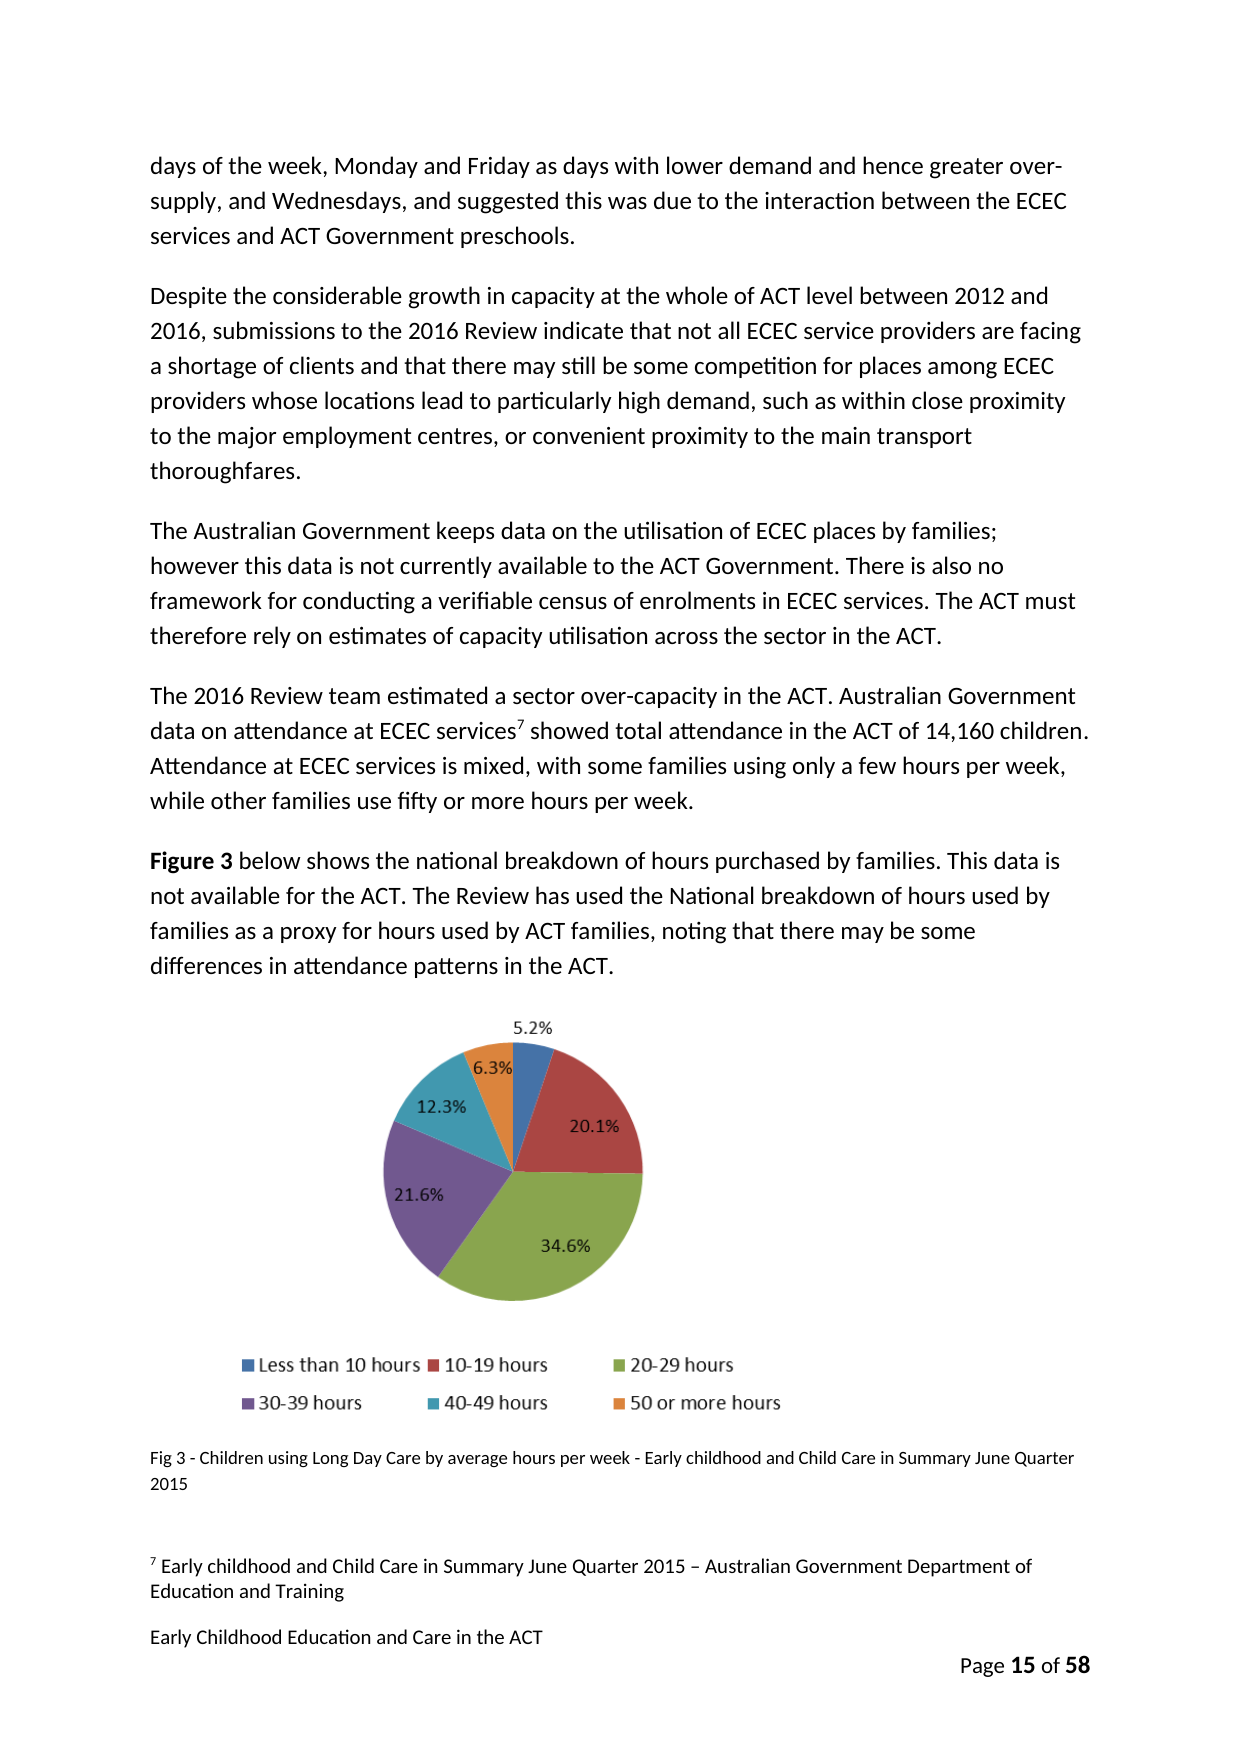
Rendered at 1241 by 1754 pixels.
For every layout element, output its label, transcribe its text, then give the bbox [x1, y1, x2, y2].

text Despite the considerable growth in capacity at the whole of ACT level between 2012 and 2016, submissions to the 2016 Review indicate that not all ECEC service providers are facing a shortage of clients and that there may still be some competition for places among ECEC providers whose locations lead to particularly high demand, such as within close proximity to the major employment centres, or convenient proximity to the main transport thoroughfares. [150, 280, 1090, 486]
text The 2016 Review team estimated a sector over-capacity in the ACT. Australian Government data on attendance at ECEC services showed total attendance in the ACT of 14,160 children. Attendance at ECEC services is mixed, with some families using only a few hours per week, while other families use fifty or more hours per week. [150, 680, 1090, 816]
text Fig 3 - Children using Long Day Care by average hours per week - Early childhood and Child Care in Summary June Quarter 2015 [150, 1446, 1090, 1495]
picture [150, 1010, 880, 1422]
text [150, 150, 1090, 251]
text The Australian Government keeps data on the utilisation of ECEC places by families; however this data is not currently available to the ACT Government. There is also no framework for conducting a verifiable census of enrolments in ECEC services. The ACT must therefore rely on estimates of capacity utilisation across the sector in the ACT. [150, 515, 1090, 651]
text Figure 3 below shows the national breakdown of hours purchased by families. This data is not available for the ACT. The Review has used the National breakdown of hours used by families as a proxy for hours used by ACT families, noting that there may be some differences in attendance patterns in the ACT. [150, 845, 1090, 981]
